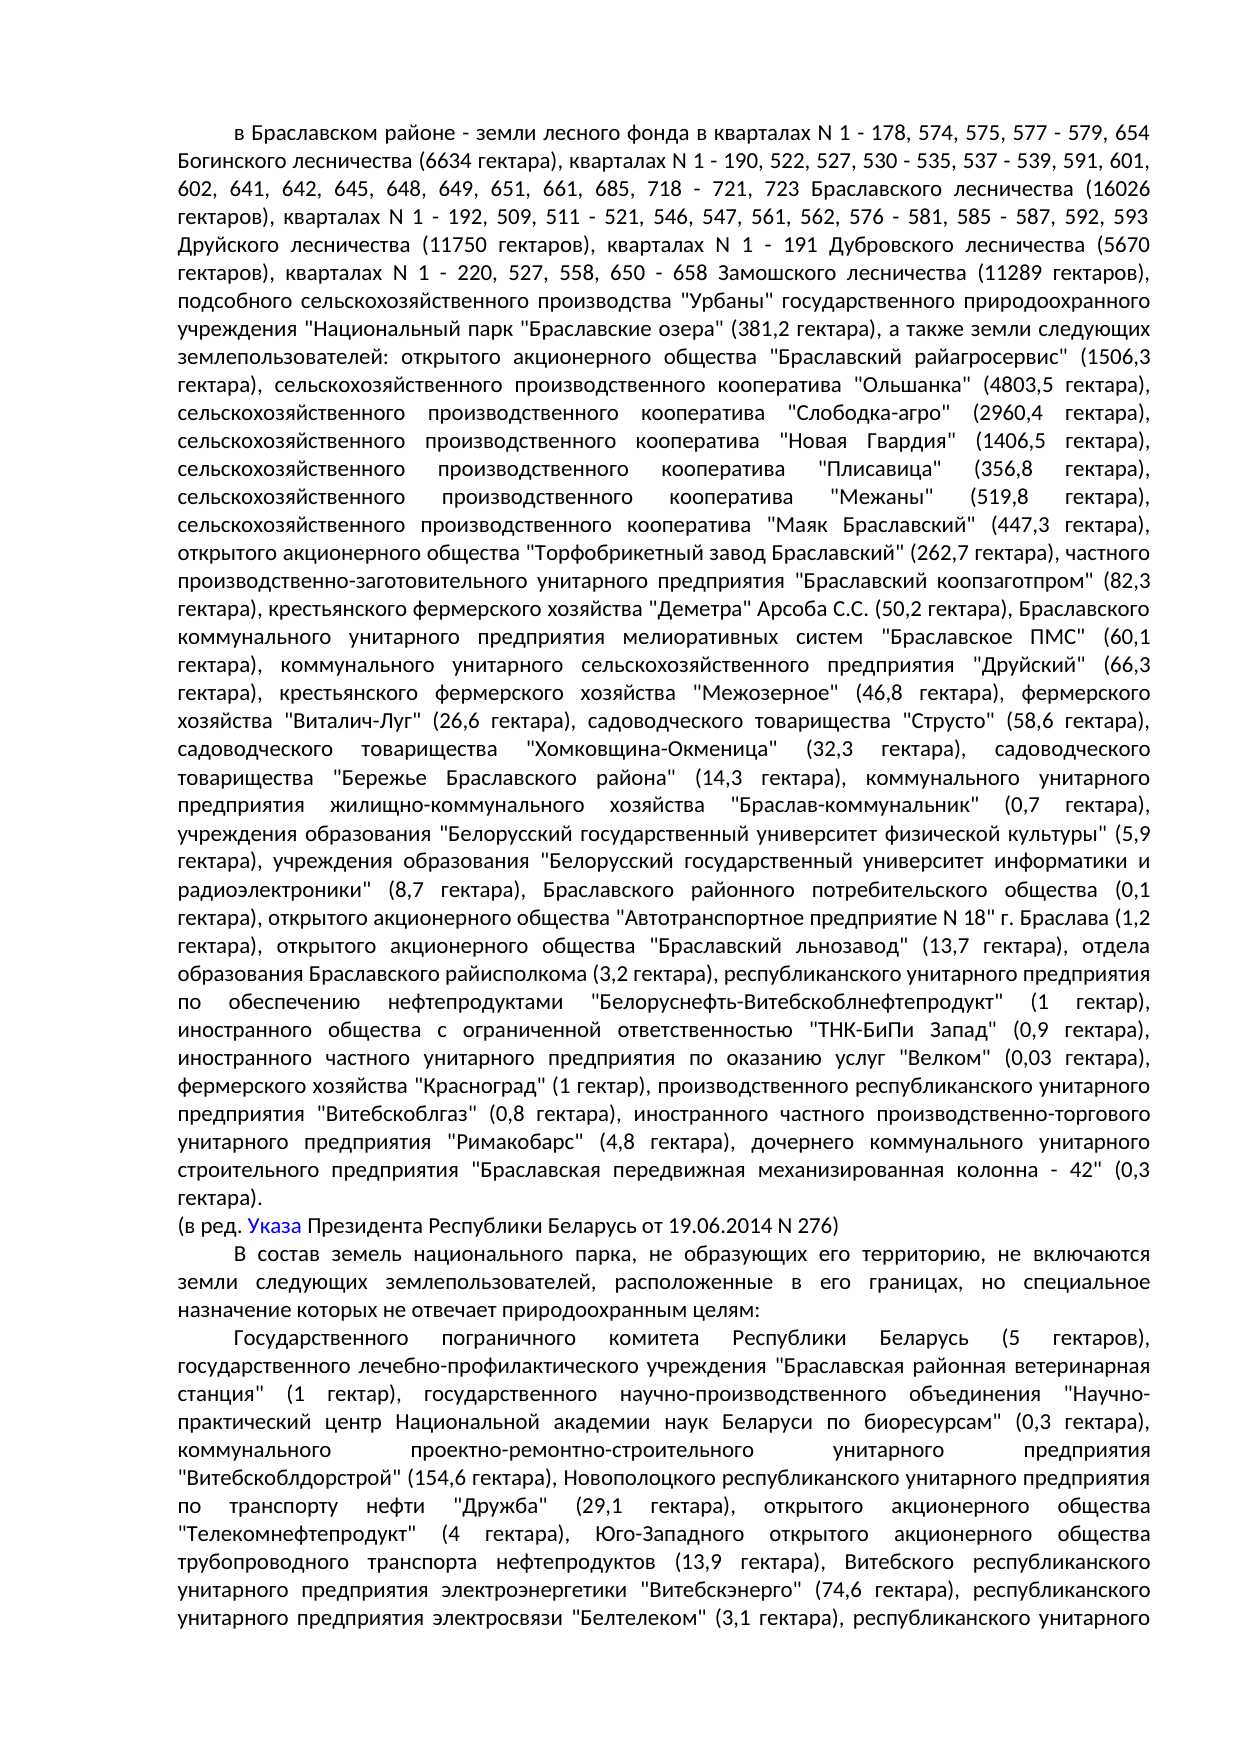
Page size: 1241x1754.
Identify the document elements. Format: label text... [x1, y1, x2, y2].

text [177, 1323, 1152, 1631]
text в Браславском районе - земли лесного фонда в кварталах N 1 - 178, 574, 575, 577 - 579, 654 Богинского лесничества (6634 гектара), кварталах N 1 - 190, 522, 527, 530 - 535, 537 - 539, 591, 601, 602, 641, 642, 645, 648, 649, 651, 661, 685, 718 - 721, 723 Браславского лесничества (16026 гектаров), кварталах N 1 - 192, 509, 511 - 521, 546, 547, 561, 562, 576 - 581, 585 - 587, 592, 593 Друйского лесничества (11750 гектаров), кварталах N 1 - 191 Дубровского лесничества (5670 гектаров), кварталах N 1 - 220, 527, 558, 650 - 658 Замошского лесничества (11289 гектаров), подсобного сельскохозяйственного производства "Урбаны" государственного природоохранного учреждения "Национальный парк "Браславские озера" (381,2 гектара), а также земли следующих землепользователей: открытого акционерного общества "Браславский райагросервис" (1506,3 гектара), сельскохозяйственного производственного кооператива "Ольшанка" (4803,5 гектара), сельскохозяйственного производственного кооператива "Слободка-агро" (2960,4 гектара), сельскохозяйственного производственного кооператива "Новая Гвардия" (1406,5 гектара), сельскохозяйственного производственного кооператива "Плисавица" (356,8 гектара), сельскохозяйственного производственного кооператива "Межаны" (519,8 гектара), сельскохозяйственного производственного кооператива "Маяк Браславский" (447,3 гектара), открытого акционерного общества "Торфобрикетный завод Браславский" (262,7 гектара), частного производственно-заготовительного унитарного предприятия "Браславский коопзаготпром" (82,3 гектара), крестьянского фермерского хозяйства "Деметра" Арсоба С.С. (50,2 гектара), Браславского коммунального унитарного предприятия мелиоративных систем "Браславское ПМС" (60,1 гектара), коммунального унитарного сельскохозяйственного предприятия "Друйский" (66,3 гектара), крестьянского фермерского хозяйства "Межозерное" (46,8 гектара), фермерского хозяйства "Виталич-Луг" (26,6 гектара), садоводческого товарищества "Струсто" (58,6 гектара), садоводческого товарищества "Хомковщина-Окменица" (32,3 гектара), садоводческого товарищества "Бережье Браславского района" (14,3 гектара), коммунального унитарного предприятия жилищно-коммунального хозяйства "Браслав-коммунальник" (0,7 гектара), учреждения образования "Белорусский государственный университет физической культуры" (5,9 гектара), учреждения образования "Белорусский государственный университет информатики и радиоэлектроники" (8,7 гектара), Браславского районного потребительского общества (0,1 гектара), открытого акционерного общества "Автотранспортное предприятие N 18" г. Браслава (1,2 гектара), открытого акционерного общества "Браславский льнозавод" (13,7 гектара), отдела образования Браславского райисполкома (3,2 гектара), республиканского унитарного предприятия по обеспечению нефтепродуктами "Белоруснефть-Витебскоблнефтепродукт" (1 гектар), иностранного общества с ограниченной ответственностью "ТНК-БиПи Запад" (0,9 гектара), иностранного частного унитарного предприятия по оказанию услуг "Велком" (0,03 гектара), фермерского хозяйства "Красноград" (1 гектар), производственного республиканского унитарного предприятия "Витебскоблгаз" (0,8 гектара), иностранного частного производственно-торгового унитарного предприятия "Римакобарс" (4,8 гектара), дочернего коммунального унитарного строительного предприятия "Браславская передвижная механизированная колонна - 42" (0,3 гектара). [177, 118, 1152, 1211]
text (в ред. Указа Президента Республики Беларусь от 19.06.2014 N 276) [177, 1211, 1152, 1239]
text В состав земель национального парка, не образующих его территорию, не включаются земли следующих землепользователей, расположенные в его границах, но специальное назначение которых не отвечает природоохранным целям: [177, 1239, 1152, 1323]
